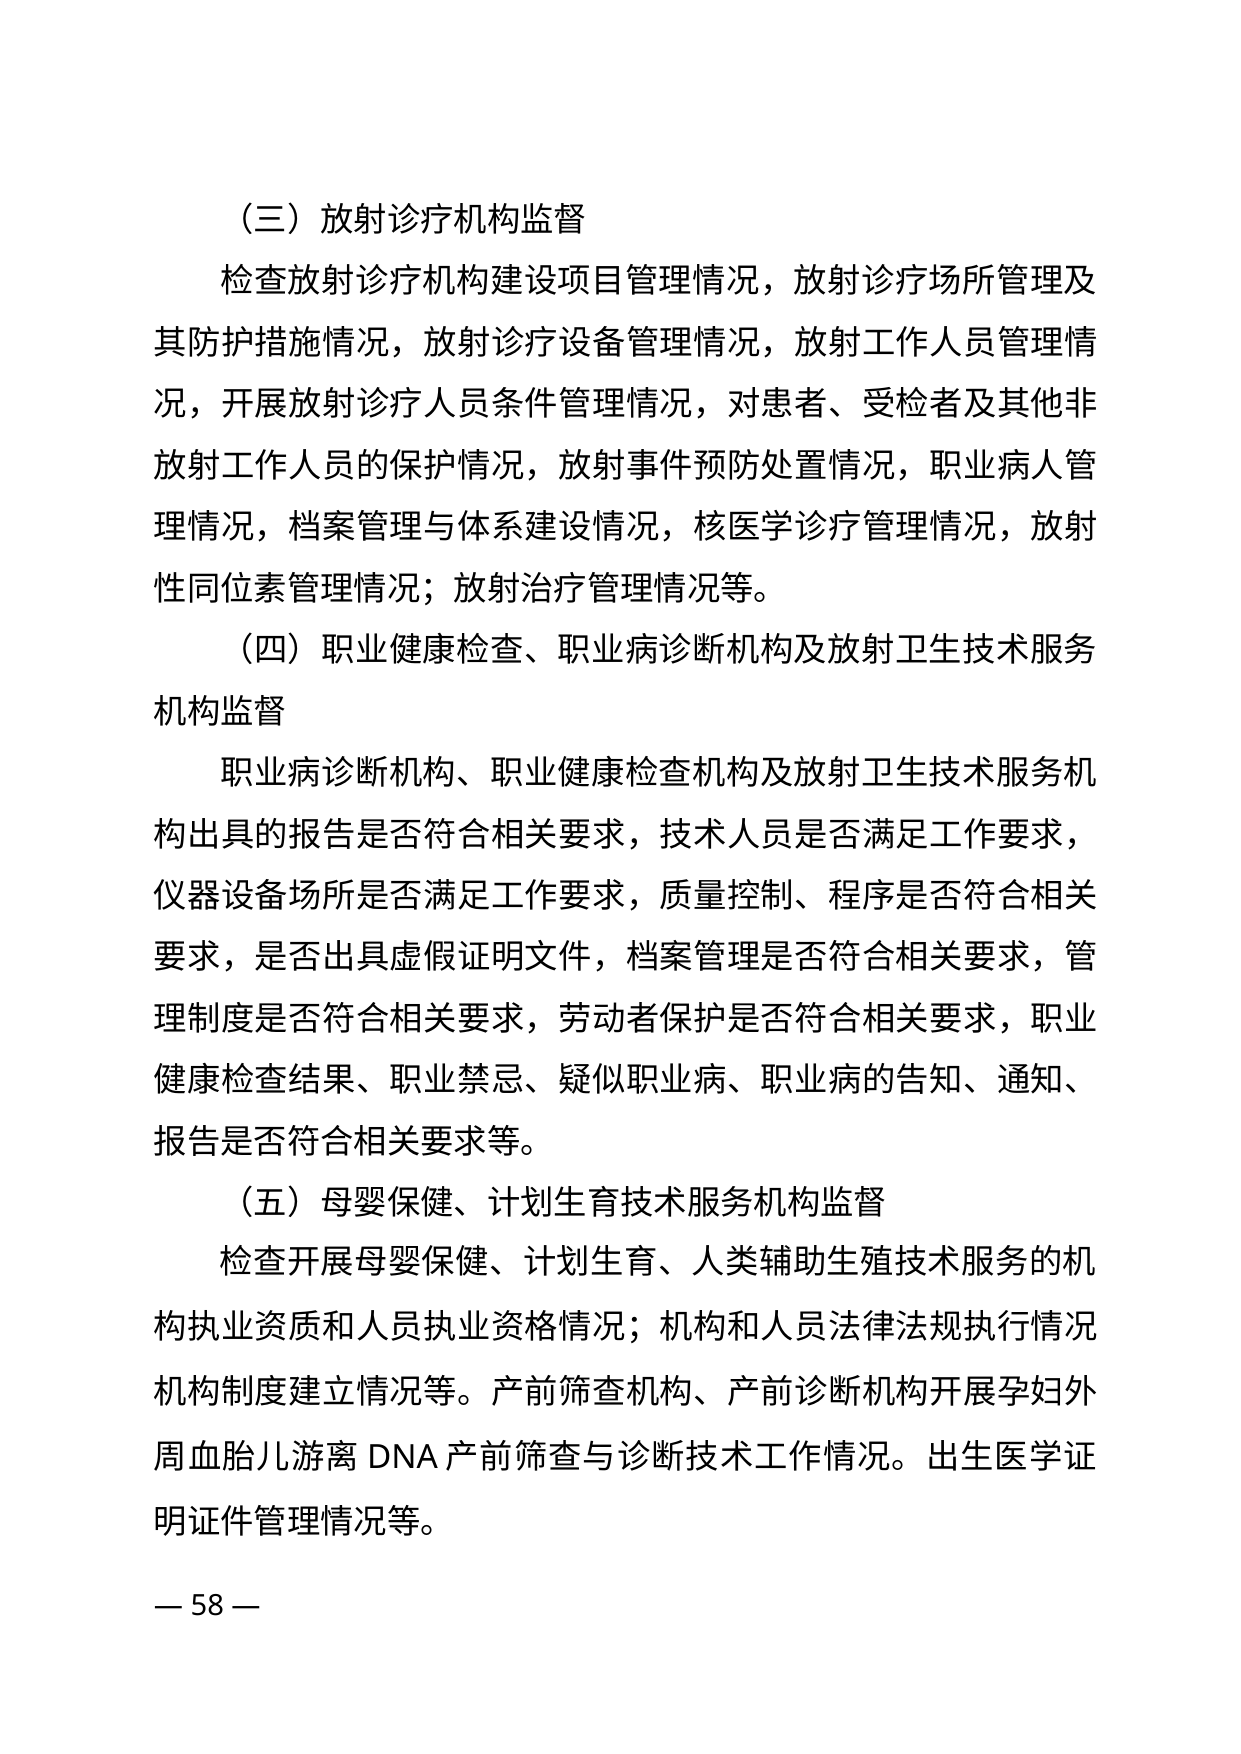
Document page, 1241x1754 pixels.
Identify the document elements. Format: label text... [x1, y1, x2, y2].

text （五）母婴保健、计划生育技术服务机构监督 [153, 1166, 1098, 1227]
text 职业病诊断机构、职业健康检查机构及放射卫生技术服务机构出具的报告是否符合相关要求，技术人员是否满足工作要求，仪器设备场所是否满足工作要求，质量控制、程序是否符合相关要求，是否出具虚假证明文件，档案管理是否符合相关要求，管理制度是否符合相关要求，劳动者保护是否符合相关要求，职业健康检查结果、职业禁忌、疑似职业病、职业病的告知、通知、报告是否符合相关要求等。 [153, 735, 1098, 1166]
text （四）职业健康检查、职业病诊断机构及放射卫生技术服务机构监督 [153, 612, 1098, 735]
text 检查放射诊疗机构建设项目管理情况，放射诊疗场所管理及其防护措施情况，放射诊疗设备管理情况，放射工作人员管理情况，开展放射诊疗人员条件管理情况，对患者、受检者及其他非放射工作人员的保护情况，放射事件预防处置情况，职业病人管理情况，档案管理与体系建设情况，核医学诊疗管理情况，放射性同位素管理情况；放射治疗管理情况等。 [153, 244, 1098, 612]
text 检查开展母婴保健、计划生育、人类辅助生殖技术服务的机构执业资质和人员执业资格情况；机构和人员法律法规执行情况；机构制度建立情况等。产前筛查机构、产前诊断机构开展孕妇外周血胎儿游离DNA产前筛查与诊断技术工作情况。出生医学证明证件管理情况等。 [153, 1227, 1098, 1552]
text （三）放射诊疗机构监督 [153, 182, 1098, 244]
